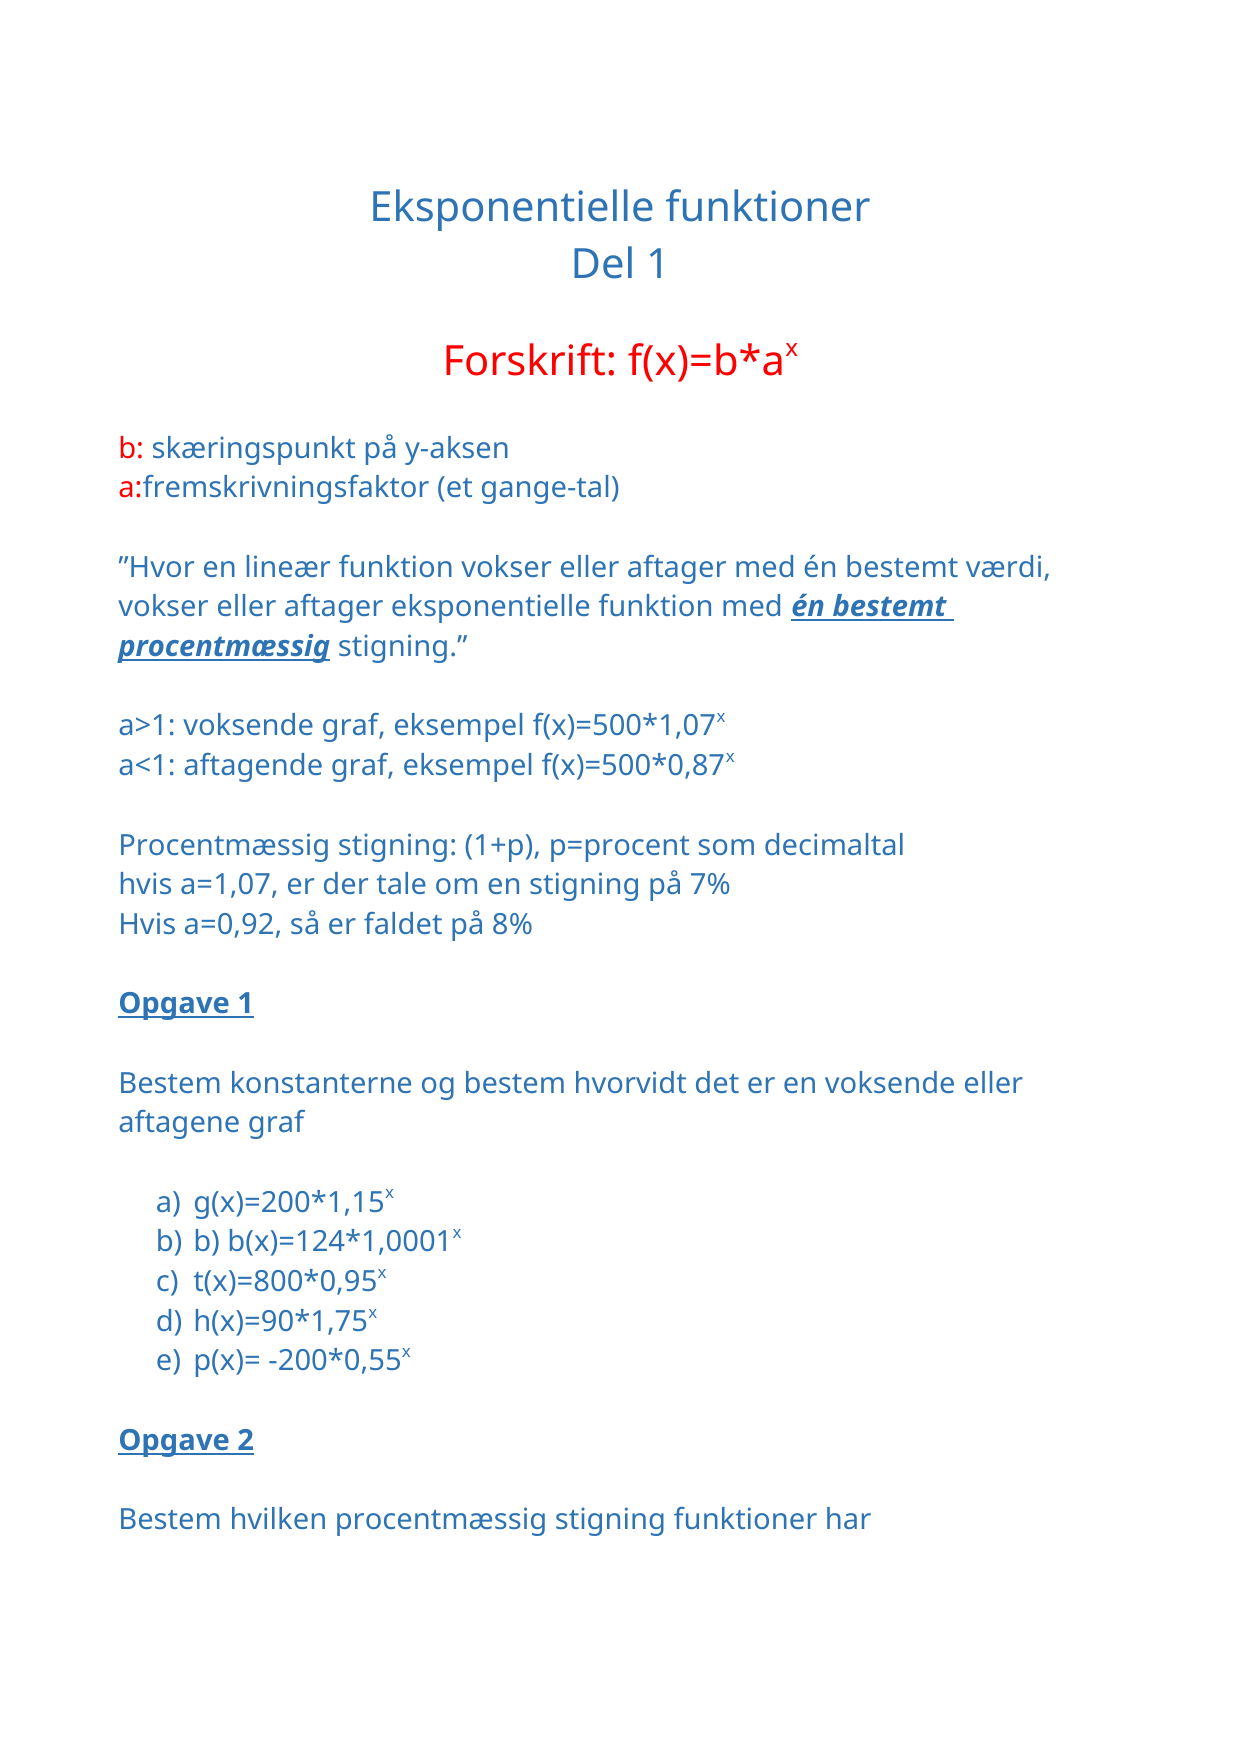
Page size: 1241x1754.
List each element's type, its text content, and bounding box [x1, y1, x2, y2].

text Opgave 2 [118, 1419, 1122, 1459]
text Forskrift: f(x)=b*ax [118, 330, 1122, 387]
list g(x)=200*1,15x [156, 1181, 1122, 1221]
text a>1: voksende graf, eksempel f(x)=500*1,07x [118, 705, 1122, 744]
list b) b(x)=124*1,0001x [156, 1221, 1122, 1260]
list t(x)=800*0,95x [156, 1260, 1122, 1300]
text a<1: aftagende graf, eksempel f(x)=500*0,87x [118, 744, 1122, 784]
text Bestem hvilken procentmæssig stigning funktioner har [118, 1498, 1122, 1538]
text a:fremskrivningsfaktor (et gange-tal) [118, 467, 1122, 506]
text b: skæringspunkt på y-aksen [118, 427, 1122, 467]
text Eksponentielle funktioner [118, 177, 1122, 234]
text Bestem konstanterne og bestem hvorvidt det er en voksende eller aftagene graf [118, 1062, 1122, 1141]
text ”Hvor en lineær funktion vokser eller aftager med én bestemt værdi, vokser eller aftager eksponentielle funktion med én bestemt procentmæssig stigning.” [118, 546, 1122, 665]
text hvis a=1,07, er der tale om en stigning på 7% [118, 863, 1122, 903]
text Opgave 1 [118, 982, 1122, 1022]
text Procentmæssig stigning: (1+p), p=procent som decimaltal [118, 824, 1122, 863]
text Hvis a=0,92, så er faldet på 8% [118, 903, 1122, 943]
list p(x)= -200*0,55x [156, 1340, 1122, 1379]
list h(x)=90*1,75x [156, 1300, 1122, 1340]
text Del 1 [118, 234, 1122, 291]
